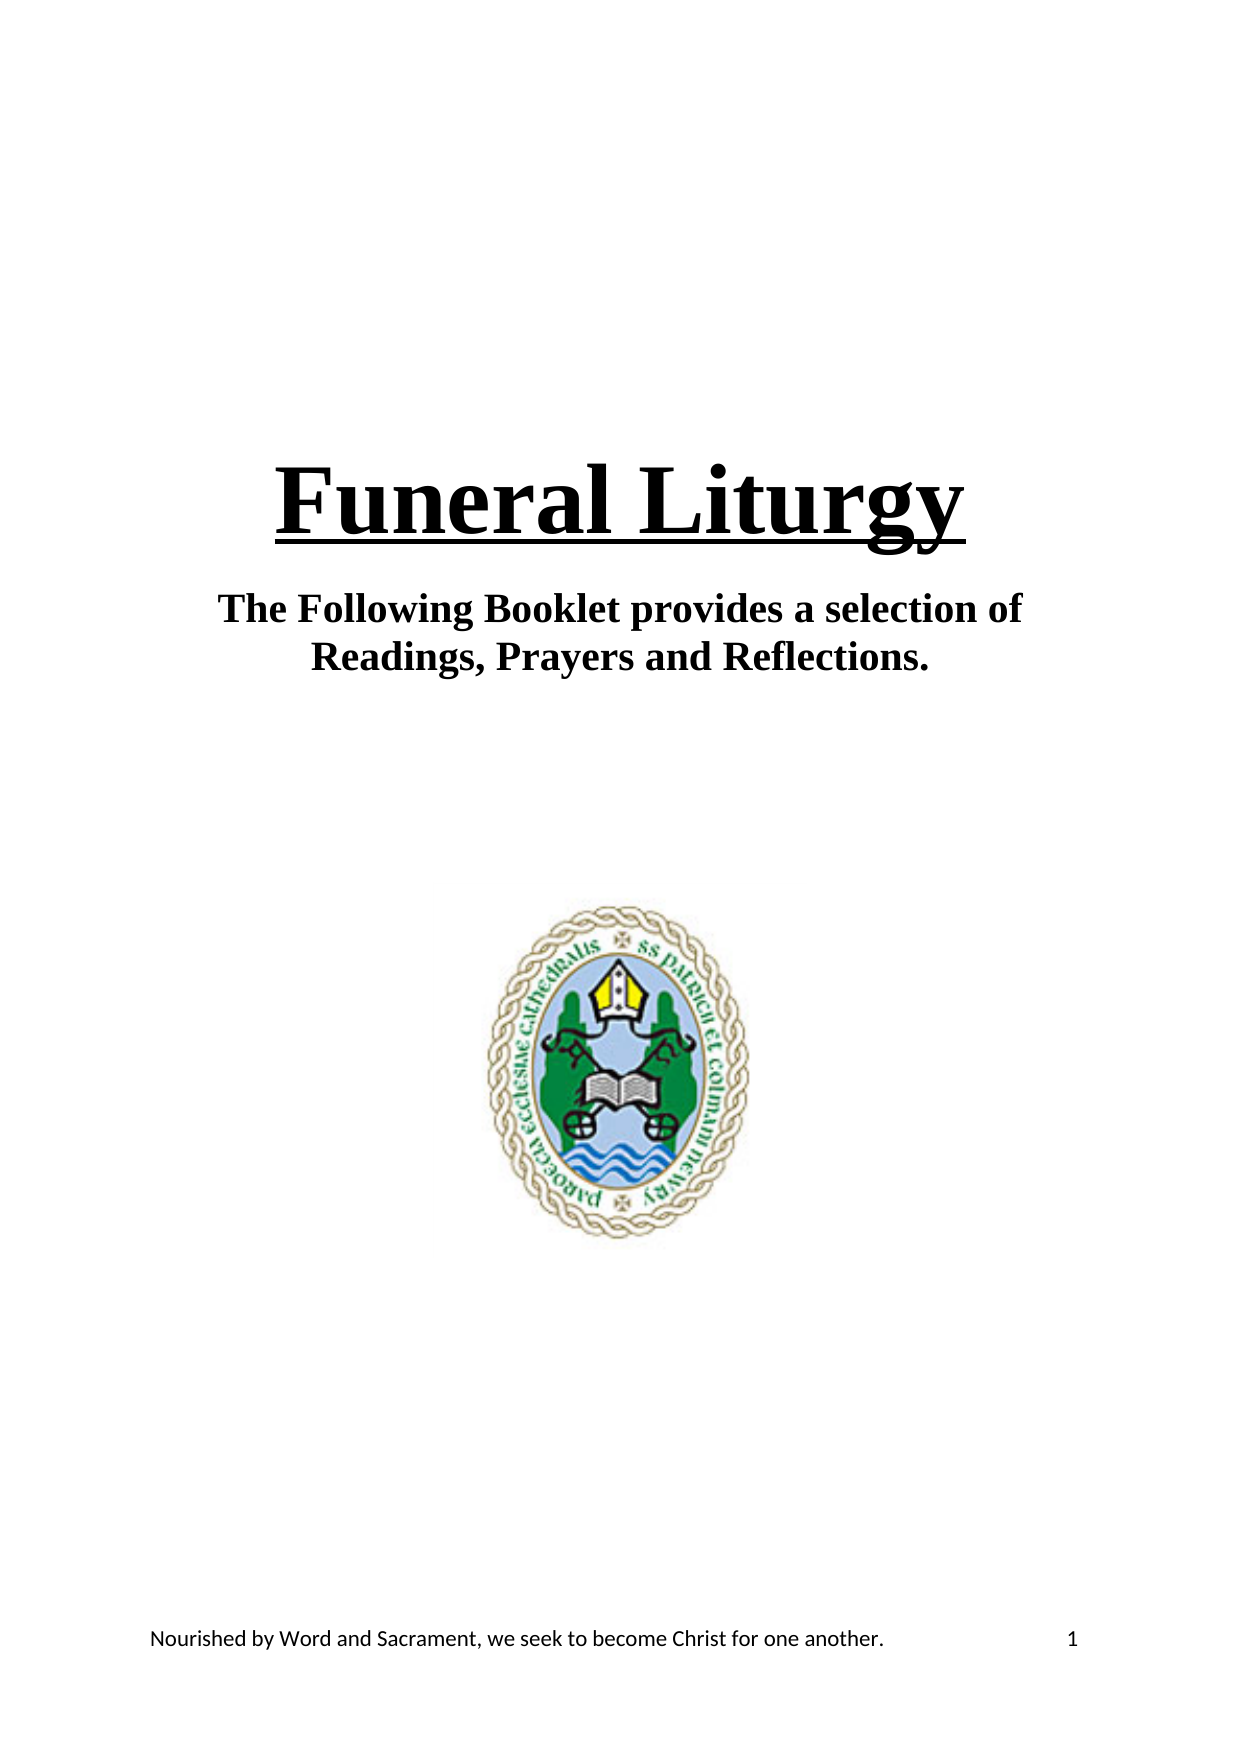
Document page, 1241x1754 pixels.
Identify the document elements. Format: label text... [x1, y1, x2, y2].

text Funeral Liturgy [150, 439, 1090, 554]
text The Following Booklet provides a selection of Readings, Prayers and Reflections. [150, 584, 1090, 679]
picture [432, 882, 808, 1258]
